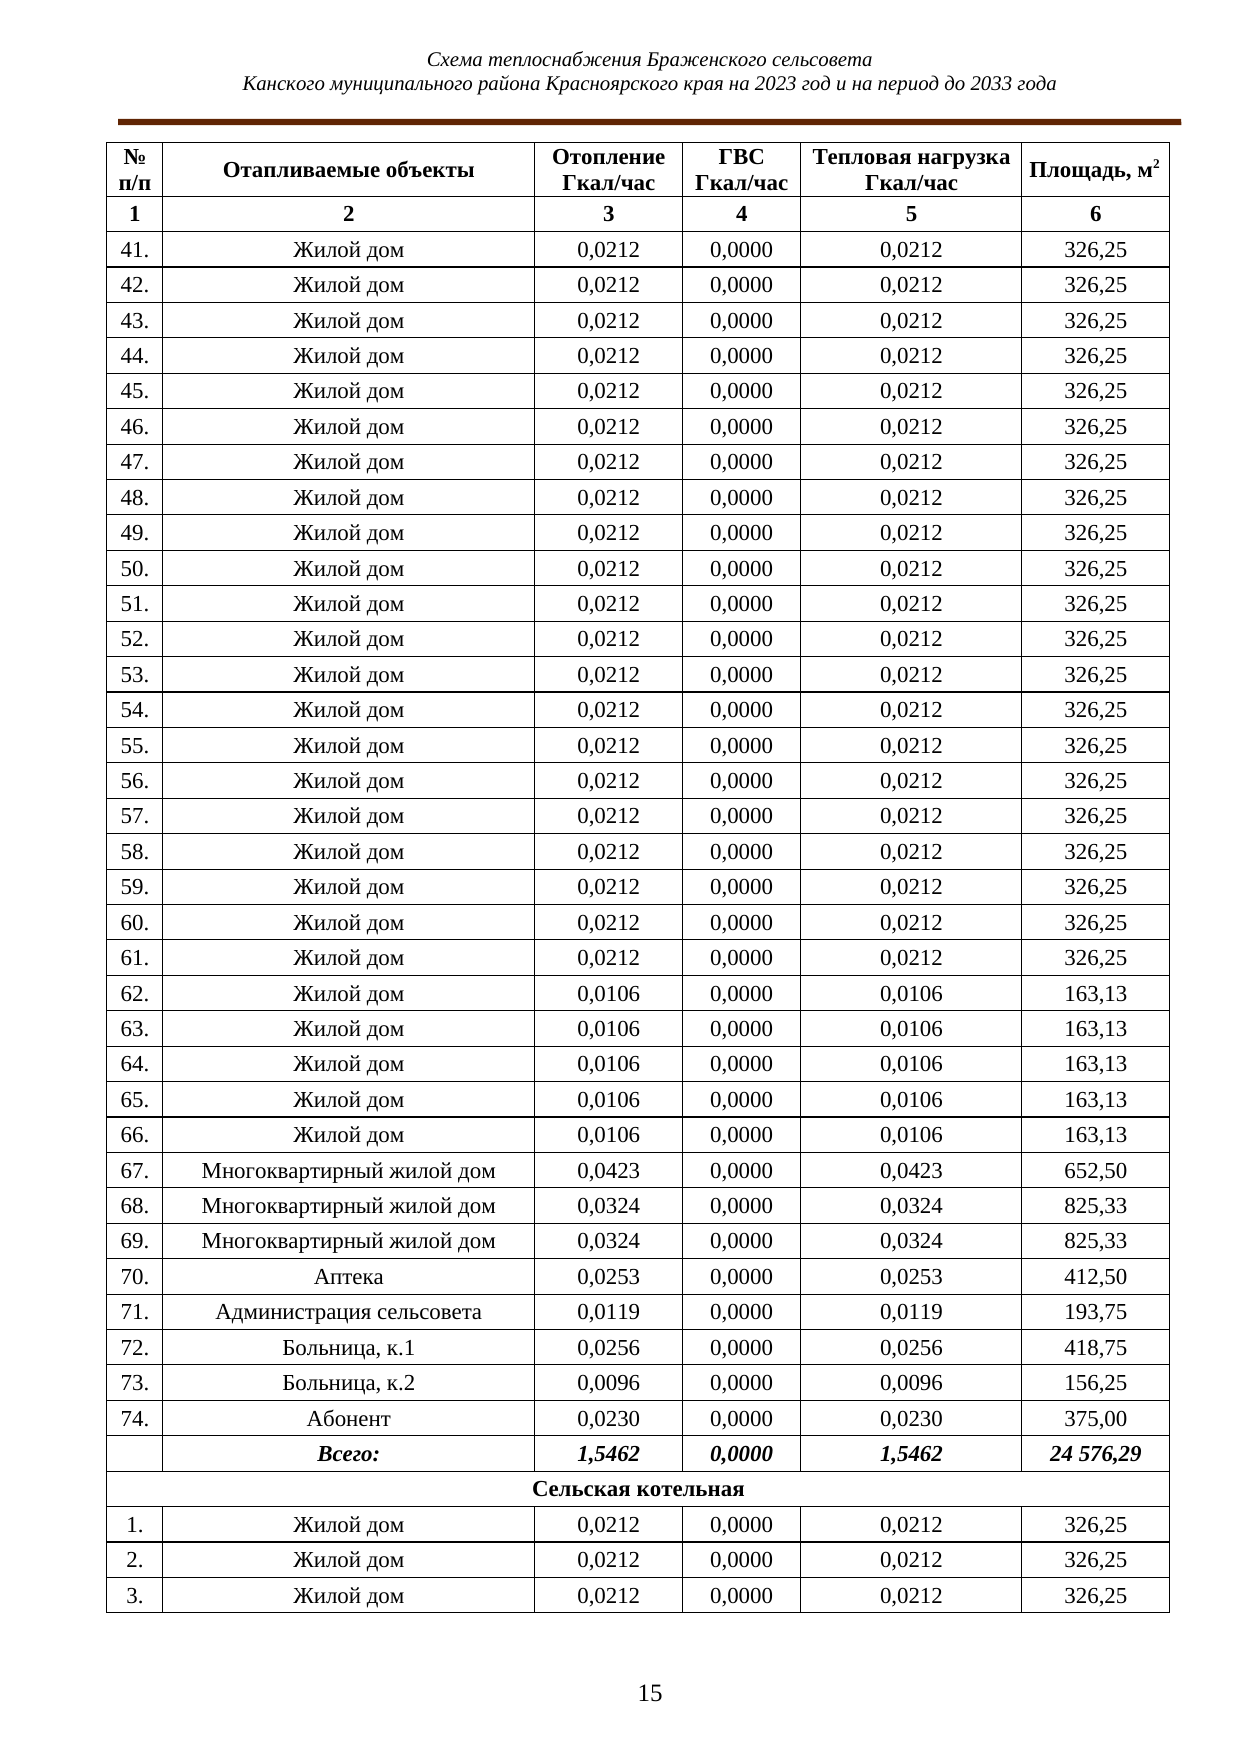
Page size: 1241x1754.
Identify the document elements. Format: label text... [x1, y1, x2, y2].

table_cell 0,0106 [535, 1011, 682, 1046]
table_cell 0,0324 [535, 1188, 682, 1223]
table_cell Жилой дом [163, 1118, 534, 1152]
table_cell 326,25 [1022, 834, 1169, 868]
table_cell Абонент [163, 1401, 534, 1435]
table_cell Жилой дом [163, 1578, 534, 1612]
table_cell 326,25 [1022, 303, 1169, 337]
table_cell Жилой дом [163, 303, 534, 337]
table_cell Жилой дом [163, 586, 534, 621]
table_cell 0,0000 [683, 622, 800, 656]
table_cell 825,33 [1022, 1188, 1169, 1223]
table_cell 0,0000 [683, 1153, 800, 1187]
table_cell 0,0000 [683, 1011, 800, 1046]
table_cell 0,0212 [535, 338, 682, 373]
table_cell [107, 622, 162, 656]
table_cell 0,0000 [683, 693, 800, 727]
table_cell 0,0212 [535, 870, 682, 904]
table_cell 0,0106 [535, 976, 682, 1010]
table_cell 412,50 [1022, 1259, 1169, 1293]
table_cell Жилой дом [163, 551, 534, 585]
table_cell 0,0324 [801, 1224, 1021, 1258]
table_cell 326,25 [1022, 763, 1169, 798]
table_cell 0,0212 [535, 1578, 682, 1612]
table_cell 0,0253 [801, 1259, 1021, 1293]
table_cell 5 [801, 197, 1021, 231]
table_cell 326,25 [1022, 515, 1169, 550]
table_cell 375,00 [1022, 1401, 1169, 1435]
table_cell 0,0000 [683, 657, 800, 691]
table_cell 0,0212 [801, 940, 1021, 975]
table_cell 0,0212 [801, 515, 1021, 550]
table_cell Аптека [163, 1259, 534, 1293]
table_cell 0,0096 [801, 1365, 1021, 1400]
table_cell 163,13 [1022, 1082, 1169, 1116]
table_cell 0,0212 [801, 870, 1021, 904]
table_cell 0,0212 [535, 622, 682, 656]
table_cell Жилой дом [163, 1047, 534, 1081]
table_cell 326,25 [1022, 940, 1169, 975]
table_cell Жилой дом [163, 693, 534, 727]
table_cell [107, 480, 162, 514]
table_header № п/п [107, 143, 162, 196]
table_cell Жилой дом [163, 232, 534, 266]
table_cell 0,0212 [535, 905, 682, 939]
table_cell [107, 1330, 162, 1364]
table_cell 0,0106 [801, 1011, 1021, 1046]
table_cell Администрация сельсовета [163, 1295, 534, 1329]
table_cell [107, 1118, 162, 1152]
table_cell [107, 1401, 162, 1435]
table_cell [107, 303, 162, 337]
table_cell 0,0212 [801, 374, 1021, 408]
table_cell 326,25 [1022, 799, 1169, 833]
table_cell [107, 374, 162, 408]
table_cell 326,25 [1022, 586, 1169, 621]
table_cell 0,0212 [801, 303, 1021, 337]
table_cell 326,25 [1022, 374, 1169, 408]
table_cell 24 576,29 [1022, 1436, 1169, 1471]
table_cell 0,0119 [535, 1295, 682, 1329]
table_cell 0,0106 [801, 1118, 1021, 1152]
table_cell 0,0000 [683, 374, 800, 408]
table_cell 0,0212 [801, 268, 1021, 302]
table_cell 326,25 [1022, 693, 1169, 727]
table_cell 418,75 [1022, 1330, 1169, 1364]
table_cell Жилой дом [163, 622, 534, 656]
table_cell Больница, к.1 [163, 1330, 534, 1364]
table_cell 326,25 [1022, 551, 1169, 585]
table_cell 2 [163, 197, 534, 231]
table_cell Жилой дом [163, 940, 534, 975]
table_cell 1,5462 [801, 1436, 1021, 1471]
table_cell 0,0212 [535, 551, 682, 585]
table_cell 825,33 [1022, 1224, 1169, 1258]
table_cell 0,0212 [801, 693, 1021, 727]
table_cell 0,0000 [683, 1330, 800, 1364]
table_cell 0,0000 [683, 1507, 800, 1541]
table_cell 0,0000 [683, 551, 800, 585]
table_cell 0,0212 [801, 409, 1021, 443]
table_cell 0,0212 [801, 728, 1021, 762]
table_cell 0,0000 [683, 268, 800, 302]
table_cell 326,25 [1022, 870, 1169, 904]
table_cell [107, 515, 162, 550]
table_cell 0,0000 [683, 445, 800, 479]
table_cell 3 [535, 197, 682, 231]
table_cell 0,0212 [535, 657, 682, 691]
table_cell 0,0000 [683, 940, 800, 975]
table_cell 0,0000 [683, 1436, 800, 1471]
table_cell 0,0423 [801, 1153, 1021, 1187]
table_cell 0,0324 [801, 1188, 1021, 1223]
table_cell 0,0230 [801, 1401, 1021, 1435]
table_cell Жилой дом [163, 1082, 534, 1116]
table_cell 0,0000 [683, 586, 800, 621]
table_cell Жилой дом [163, 728, 534, 762]
table_cell 0,0106 [801, 1082, 1021, 1116]
table_header ГВС Гкал/час [683, 143, 800, 196]
table_cell 0,0212 [535, 1543, 682, 1577]
table_cell 0,0212 [801, 551, 1021, 585]
table_cell 1 [107, 197, 162, 231]
table_cell [107, 1011, 162, 1046]
table_cell 0,0212 [535, 409, 682, 443]
table_cell Больница, к.2 [163, 1365, 534, 1400]
table_cell 0,0000 [683, 1401, 800, 1435]
table_cell 0,0000 [683, 905, 800, 939]
table_cell 163,13 [1022, 1047, 1169, 1081]
table_cell [107, 940, 162, 975]
table_cell 0,0000 [683, 1118, 800, 1152]
table_cell 326,25 [1022, 409, 1169, 443]
table_cell 0,0000 [683, 1047, 800, 1081]
table_cell [107, 1436, 162, 1471]
table_cell 0,0000 [683, 1295, 800, 1329]
table_cell 0,0106 [535, 1047, 682, 1081]
table_cell 326,25 [1022, 622, 1169, 656]
table_cell [107, 728, 162, 762]
table_cell 0,0324 [535, 1224, 682, 1258]
table_cell 0,0212 [535, 445, 682, 479]
table_cell 326,25 [1022, 480, 1169, 514]
table_cell 0,0212 [801, 1543, 1021, 1577]
table_cell 0,0230 [535, 1401, 682, 1435]
table_cell Жилой дом [163, 374, 534, 408]
table_cell 0,0096 [535, 1365, 682, 1400]
table_cell [107, 1188, 162, 1223]
table_cell 0,0000 [683, 834, 800, 868]
table_cell 326,25 [1022, 445, 1169, 479]
table_cell 0,0212 [801, 1507, 1021, 1541]
table_cell 0,0000 [683, 1543, 800, 1577]
table_cell 0,0256 [801, 1330, 1021, 1364]
table_cell [107, 693, 162, 727]
table_cell 0,0000 [683, 303, 800, 337]
table_cell Многоквартирный жилой дом [163, 1188, 534, 1223]
table_cell 0,0000 [683, 232, 800, 266]
table_cell 0,0000 [683, 799, 800, 833]
table_cell Жилой дом [163, 268, 534, 302]
table_cell 0,0212 [801, 480, 1021, 514]
table_cell 1,5462 [535, 1436, 682, 1471]
table_cell 0,0000 [683, 728, 800, 762]
table_cell 0,0212 [801, 657, 1021, 691]
table_cell 0,0212 [535, 480, 682, 514]
table_cell 0,0212 [535, 303, 682, 337]
table_header Отопление Гкал/час [535, 143, 682, 196]
table_cell 163,13 [1022, 1118, 1169, 1152]
table_cell [107, 799, 162, 833]
table_cell 0,0000 [683, 1259, 800, 1293]
table_cell 163,13 [1022, 976, 1169, 1010]
table_cell 6 [1022, 197, 1169, 231]
table_cell 163,13 [1022, 1011, 1169, 1046]
table_cell [107, 268, 162, 302]
table_cell Жилой дом [163, 1011, 534, 1046]
table_cell Жилой дом [163, 657, 534, 691]
table_cell [107, 1295, 162, 1329]
table_cell [107, 1543, 162, 1577]
table_cell [107, 1224, 162, 1258]
table_cell 0,0106 [535, 1118, 682, 1152]
table_cell 326,25 [1022, 657, 1169, 691]
table_cell 0,0212 [801, 834, 1021, 868]
table_cell 4 [683, 197, 800, 231]
table_cell [107, 1578, 162, 1612]
table_cell 0,0000 [683, 870, 800, 904]
table_cell 0,0212 [801, 905, 1021, 939]
table_cell Жилой дом [163, 976, 534, 1010]
table_cell Жилой дом [163, 1543, 534, 1577]
table_cell 326,25 [1022, 338, 1169, 373]
table_cell 0,0212 [535, 693, 682, 727]
table_cell Жилой дом [163, 834, 534, 868]
table_header Тепловая нагрузка Гкал/час [801, 143, 1021, 196]
table_cell [107, 905, 162, 939]
table_cell 0,0000 [683, 1224, 800, 1258]
table_cell 0,0000 [683, 976, 800, 1010]
table_cell Многоквартирный жилой дом [163, 1224, 534, 1258]
table_cell 0,0212 [801, 586, 1021, 621]
table_cell [107, 657, 162, 691]
table_cell [107, 1082, 162, 1116]
table_cell 0,0000 [683, 515, 800, 550]
table_cell 0,0253 [535, 1259, 682, 1293]
table_header Площадь, м2 [1022, 143, 1169, 196]
table_cell 0,0119 [801, 1295, 1021, 1329]
table_cell 326,25 [1022, 268, 1169, 302]
table_cell [107, 551, 162, 585]
table_cell Всего: [163, 1436, 534, 1471]
table_cell [107, 976, 162, 1010]
table_cell [107, 1047, 162, 1081]
table_cell [107, 445, 162, 479]
table_cell 0,0423 [535, 1153, 682, 1187]
table_cell 0,0212 [535, 515, 682, 550]
table_cell 0,0106 [535, 1082, 682, 1116]
table_cell 326,25 [1022, 1507, 1169, 1541]
table_cell 0,0212 [535, 728, 682, 762]
table_cell 326,25 [1022, 232, 1169, 266]
table_cell 0,0000 [683, 1578, 800, 1612]
table_cell 0,0212 [535, 586, 682, 621]
table_cell Жилой дом [163, 1507, 534, 1541]
table_cell 0,0212 [535, 268, 682, 302]
table_cell [107, 1365, 162, 1400]
table_cell 0,0212 [535, 763, 682, 798]
table_cell 0,0000 [683, 480, 800, 514]
table_cell Жилой дом [163, 409, 534, 443]
table_cell 0,0212 [801, 799, 1021, 833]
table_cell 156,25 [1022, 1365, 1169, 1400]
table_cell 0,0000 [683, 1365, 800, 1400]
table_cell 0,0212 [801, 1578, 1021, 1612]
table_cell 193,75 [1022, 1295, 1169, 1329]
table_cell [107, 1259, 162, 1293]
table_cell Сельская котельная [107, 1472, 1169, 1506]
table_cell Жилой дом [163, 338, 534, 373]
table_cell [107, 232, 162, 266]
table_cell 0,0000 [683, 409, 800, 443]
table_cell [107, 763, 162, 798]
table_cell 0,0212 [535, 374, 682, 408]
table_cell 0,0000 [683, 763, 800, 798]
table_cell Жилой дом [163, 870, 534, 904]
table_cell Жилой дом [163, 480, 534, 514]
table_cell [107, 870, 162, 904]
table_cell 0,0212 [535, 1507, 682, 1541]
table_cell 0,0000 [683, 1188, 800, 1223]
table_cell 0,0000 [683, 338, 800, 373]
table_cell Многоквартирный жилой дом [163, 1153, 534, 1187]
table_cell 0,0212 [801, 622, 1021, 656]
table_cell 0,0212 [801, 338, 1021, 373]
table_cell [107, 338, 162, 373]
table_cell 652,50 [1022, 1153, 1169, 1187]
table_cell 0,0212 [535, 799, 682, 833]
table_header Отапливаемые объекты [163, 143, 534, 196]
table_cell 0,0256 [535, 1330, 682, 1364]
table_cell [107, 409, 162, 443]
table_cell [107, 1507, 162, 1541]
table_cell 326,25 [1022, 728, 1169, 762]
table_cell 0,0212 [801, 445, 1021, 479]
table_cell Жилой дом [163, 905, 534, 939]
table_cell Жилой дом [163, 445, 534, 479]
table_cell 0,0212 [801, 232, 1021, 266]
table_cell 0,0106 [801, 1047, 1021, 1081]
table_cell 0,0212 [535, 834, 682, 868]
table_cell Жилой дом [163, 515, 534, 550]
table_cell Жилой дом [163, 799, 534, 833]
table_cell Жилой дом [163, 763, 534, 798]
table_cell 0,0212 [535, 232, 682, 266]
table_cell 326,25 [1022, 905, 1169, 939]
table_cell 0,0212 [801, 763, 1021, 798]
table_cell 0,0212 [535, 940, 682, 975]
table_cell 0,0106 [801, 976, 1021, 1010]
table_cell 326,25 [1022, 1543, 1169, 1577]
table_cell [107, 586, 162, 621]
table_cell [107, 834, 162, 868]
table_cell 0,0000 [683, 1082, 800, 1116]
table_cell 326,25 [1022, 1578, 1169, 1612]
table_cell [107, 1153, 162, 1187]
